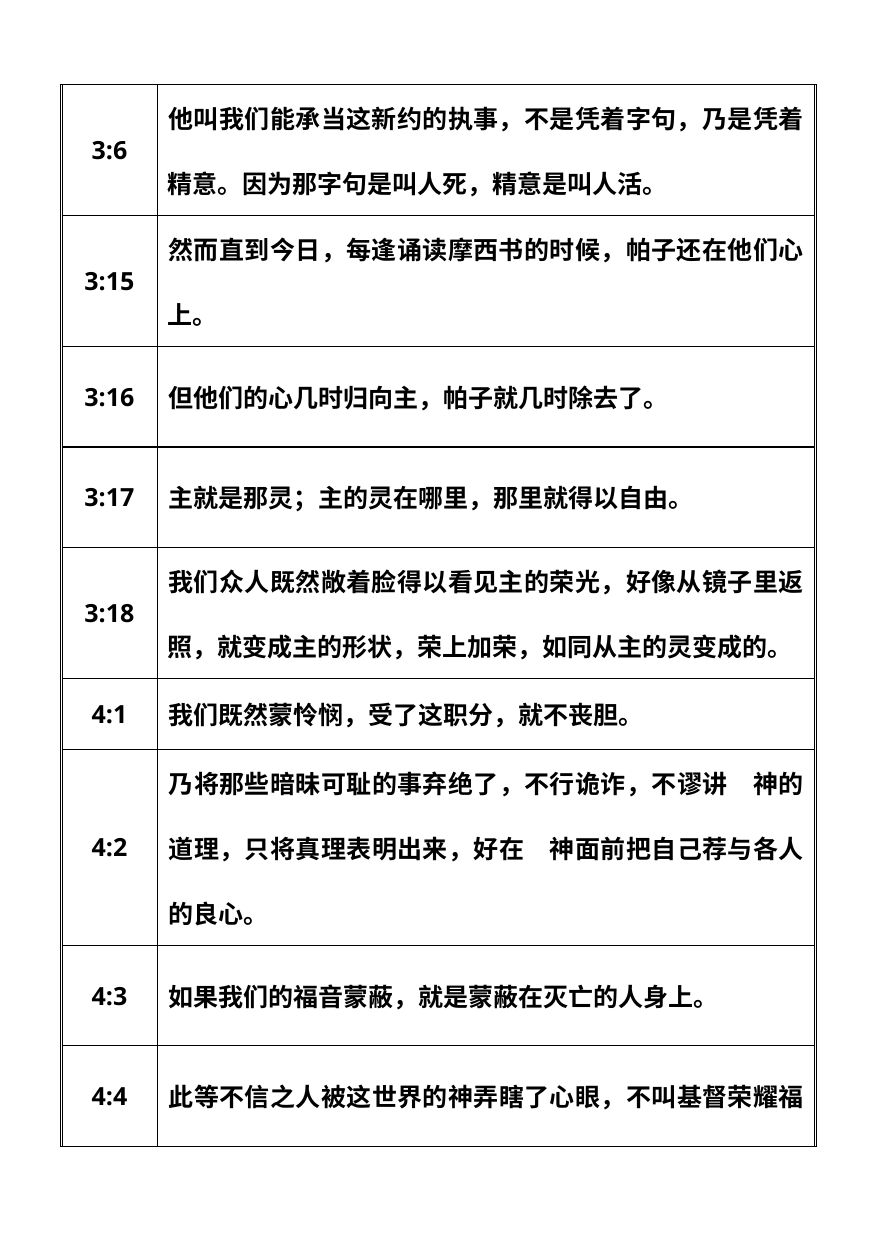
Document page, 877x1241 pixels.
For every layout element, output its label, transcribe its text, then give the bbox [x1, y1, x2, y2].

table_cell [158, 1046, 814, 1146]
table_cell 如果我们的福音蒙蔽，就是蒙蔽在灭亡的人身上。 [158, 946, 814, 1045]
table_cell 4:2 [63, 750, 157, 945]
table_cell 他叫我们能承当这新约的执事，不是凭着字句，乃是凭着精意。因为那字句是叫人死，精意是叫人活。 [158, 85, 814, 215]
table_cell 3:17 [63, 448, 157, 547]
table_cell 主就是那灵；主的灵在哪里，那里就得以自由。 [158, 448, 814, 547]
table_cell 乃将那些暗昧可耻的事弃绝了，不行诡诈，不谬讲 神的道理，只将真理表明出来，好在 神面前把自己荐与各人的良心。 [158, 750, 814, 945]
table_cell 4:4 [63, 1046, 157, 1146]
table_cell 3:16 [63, 347, 157, 446]
table_cell 3:15 [63, 216, 157, 346]
table_cell 我们既然蒙怜悯，受了这职分，就不丧胆。 [158, 679, 814, 749]
table_cell 3:6 [63, 85, 157, 215]
table_cell 我们众人既然敞着脸得以看见主的荣光，好像从镜子里返照，就变成主的形状，荣上加荣，如同从主的灵变成的。 [158, 548, 814, 678]
table_cell 然而直到今日，每逢诵读摩西书的时候，帕子还在他们心上。 [158, 216, 814, 346]
table_cell 但他们的心几时归向主，帕子就几时除去了。 [158, 347, 814, 446]
table_cell 4:3 [63, 946, 157, 1045]
table_cell 4:1 [63, 679, 157, 749]
table_cell 3:18 [63, 548, 157, 678]
